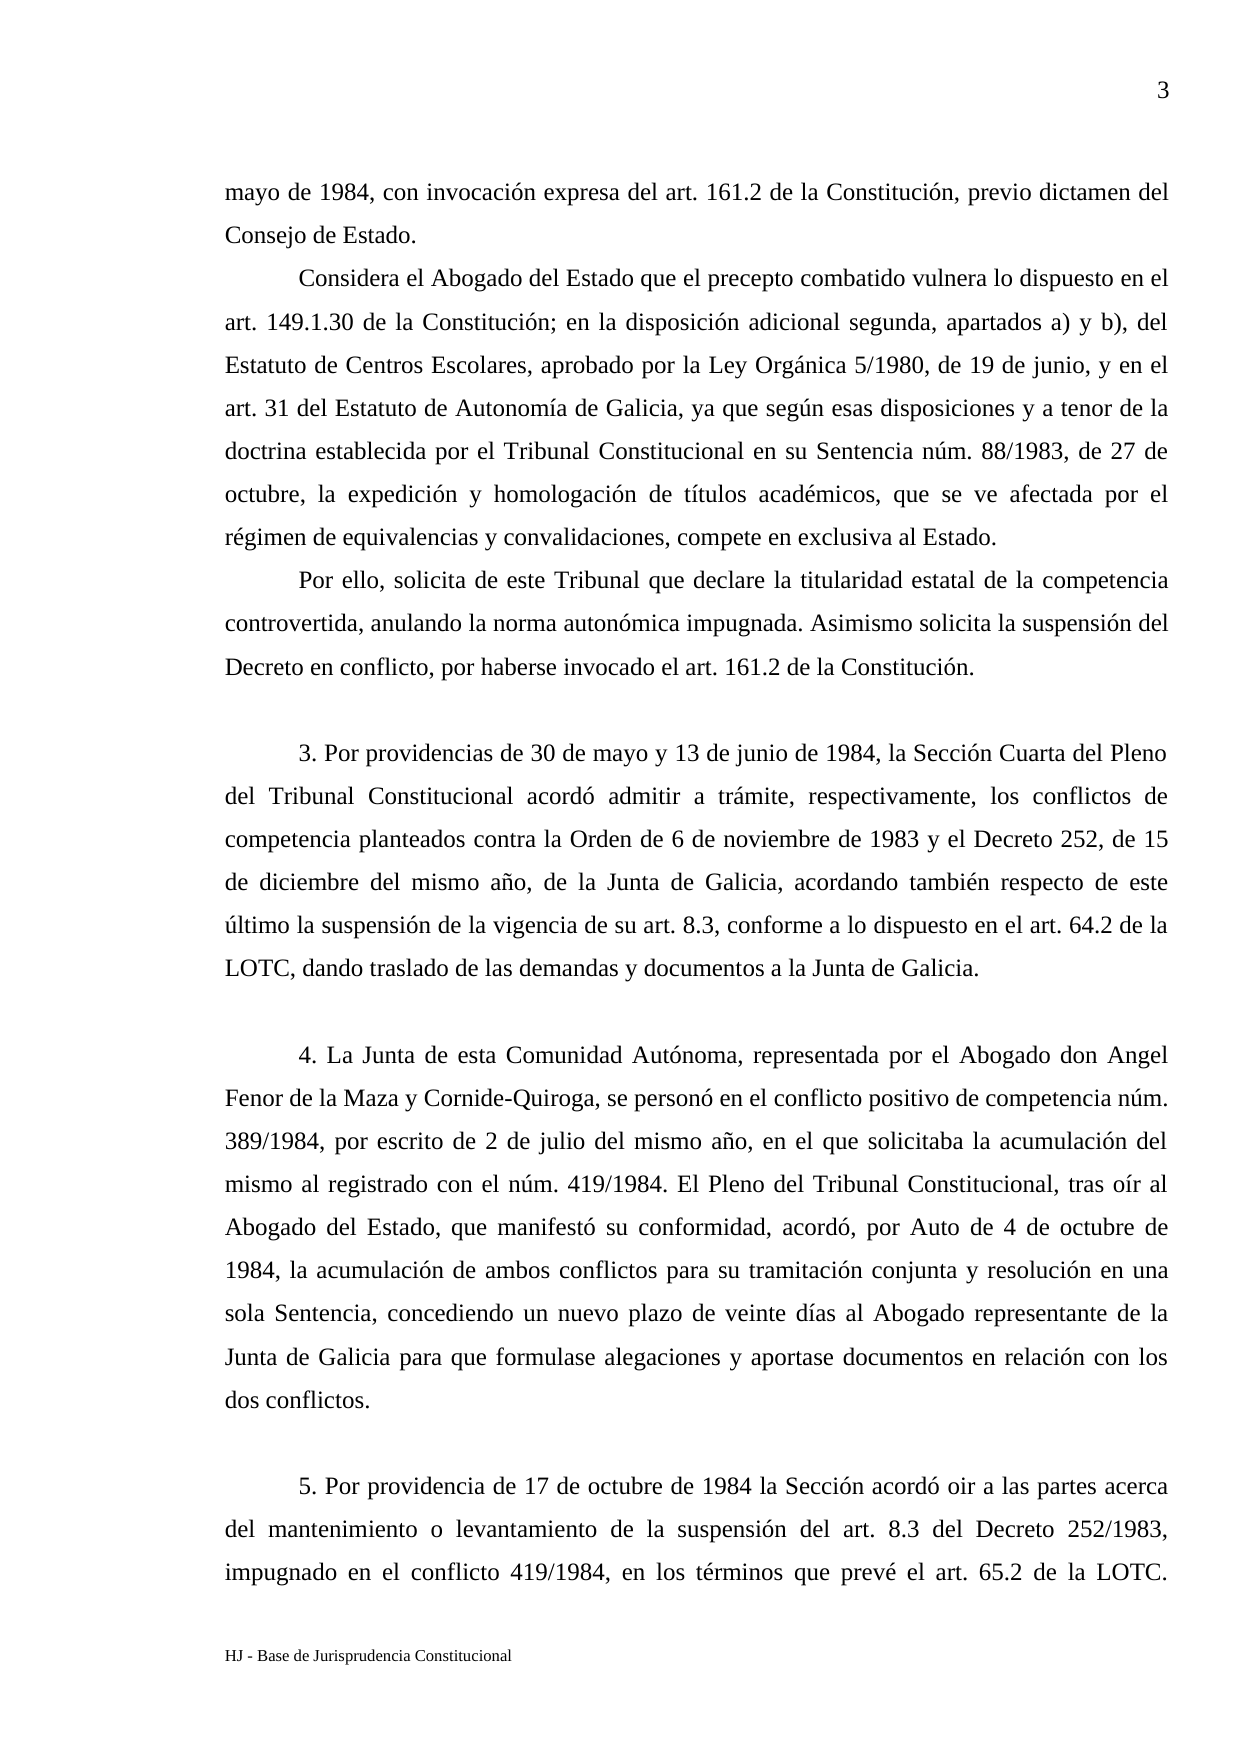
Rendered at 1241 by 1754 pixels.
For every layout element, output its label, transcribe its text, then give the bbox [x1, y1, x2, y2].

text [224, 1471, 1169, 1586]
text 3. Por providencias de 30 de mayo y 13 de junio de 1984, la Sección Cuarta del Pleno del Tribunal Constitucional acordó admitir a trámite, respectivamente, los conflictos de competencia planteados contra la Orden de 6 de noviembre de 1983 y el Decreto 252, de 15 de diciembre del mismo año, de la Junta de Galicia, acordando también respecto de este último la suspensión de la vigencia de su art. 8.3, conforme a lo dispuesto en el art. 64.2 de la LOTC, dando traslado de las demandas y documentos a la Junta de Galicia. [224, 738, 1169, 982]
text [224, 177, 1169, 249]
text Por ello, solicita de este Tribunal que declare la titularidad estatal de la competencia controvertida, anulando la norma autonómica impugnada. Asimismo solicita la suspensión del Decreto en conflicto, por haberse invocado el art. 161.2 de la Constitución. [224, 565, 1169, 680]
text Considera el Abogado del Estado que el precepto combatido vulnera lo dispuesto en el art. 149.1.30 de la Constitución; en la disposición adicional segunda, apartados a) y b), del Estatuto de Centros Escolares, aprobado por la Ley Orgánica 5/1980, de 19 de junio, y en el art. 31 del Estatuto de Autonomía de Galicia, ya que según esas disposiciones y a tenor de la doctrina establecida por el Tribunal Constitucional en su Sentencia núm. 88/1983, de 27 de octubre, la expedición y homologación de títulos académicos, que se ve afectada por el régimen de equivalencias y convalidaciones, compete en exclusiva al Estado. [224, 263, 1169, 551]
text 4. La Junta de esta Comunidad Autónoma, representada por el Abogado don Angel Fenor de la Maza y Cornide-Quiroga, se personó en el conflicto positivo de competencia núm. 389/1984, por escrito de 2 de julio del mismo año, en el que solicitaba la acumulación del mismo al registrado con el núm. 419/1984. El Pleno del Tribunal Constitucional, tras oír al Abogado del Estado, que manifestó su conformidad, acordó, por Auto de 4 de octubre de 1984, la acumulación de ambos conflictos para su tramitación conjunta y resolución en una sola Sentencia, concediendo un nuevo plazo de veinte días al Abogado representante de la Junta de Galicia para que formulase alegaciones y aportase documentos en relación con los dos conflictos. [224, 1040, 1169, 1413]
